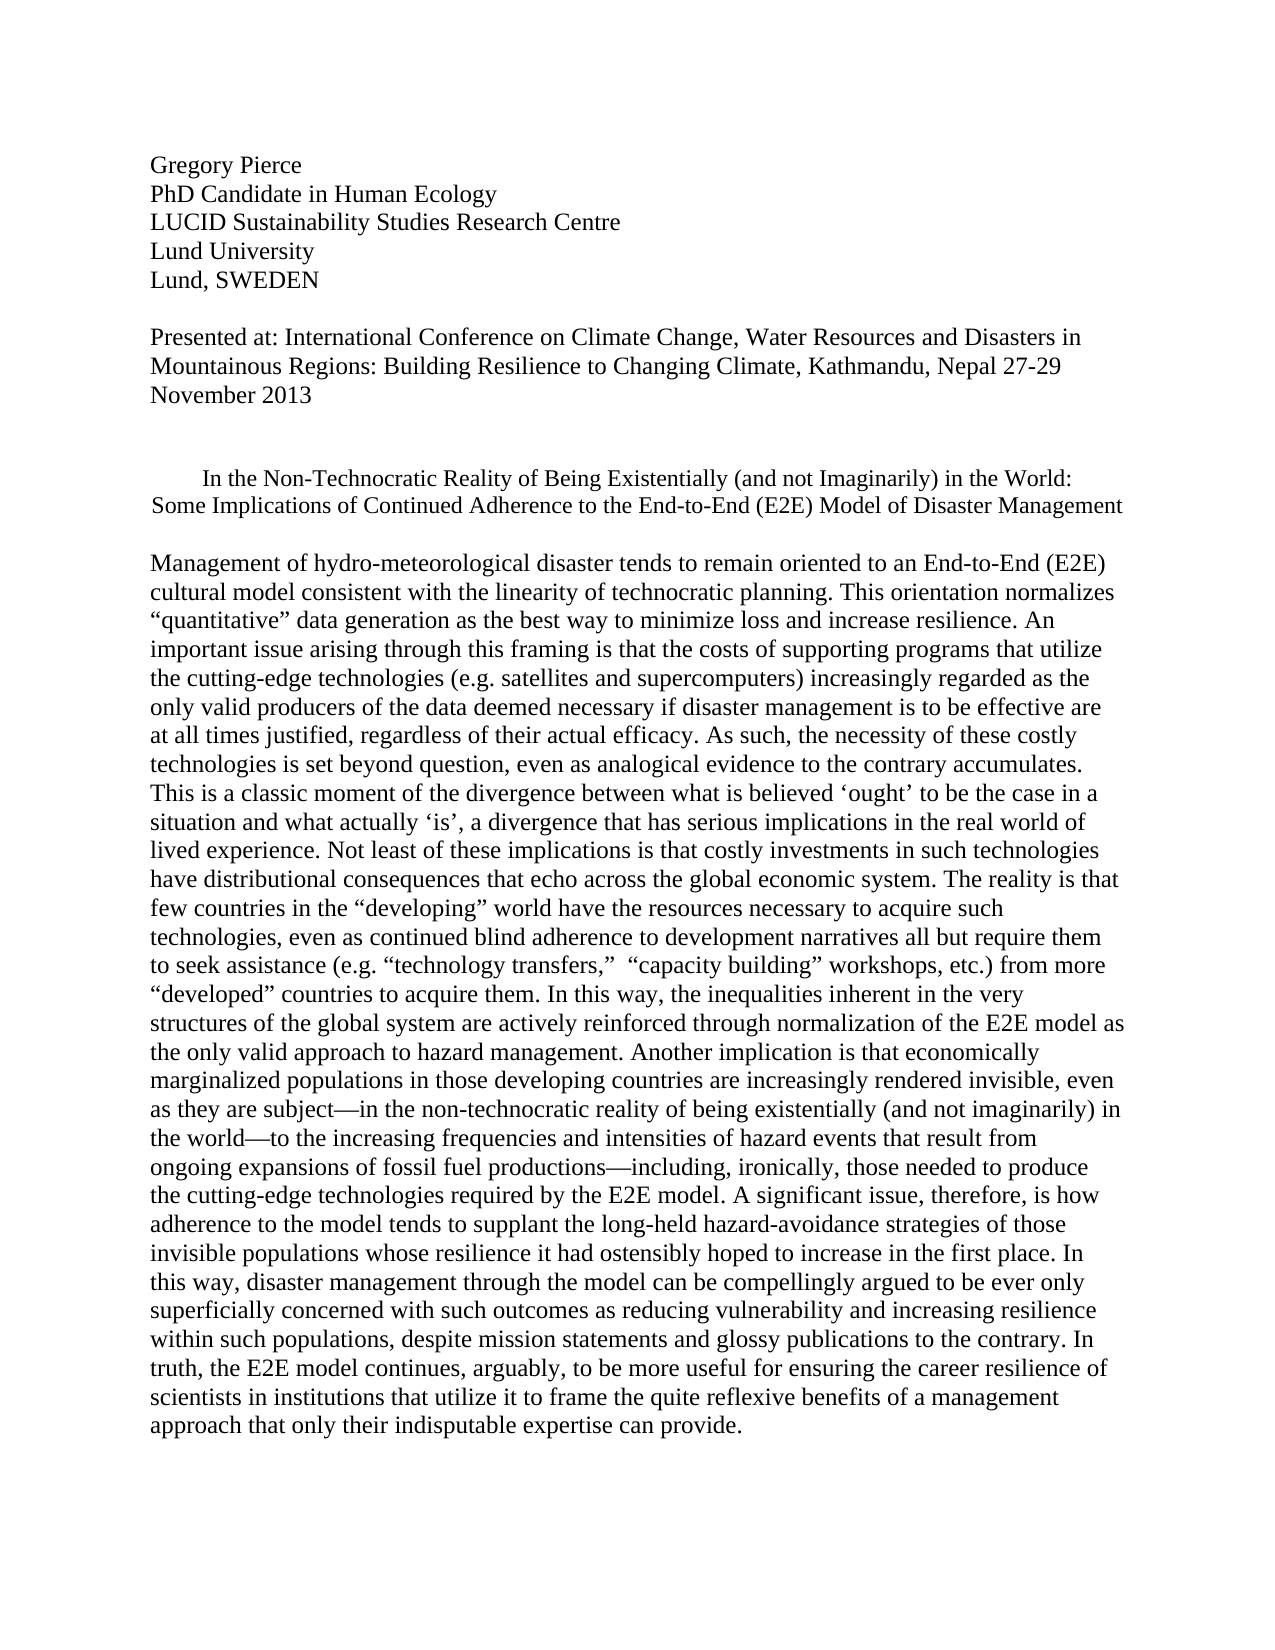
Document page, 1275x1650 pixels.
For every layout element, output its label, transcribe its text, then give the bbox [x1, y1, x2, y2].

text Presented at: International Conference on Climate Change, Water Resources and Disasters in Mountainous Regions: Building Resilience to Changing Climate, Kathmandu, Nepal 27-29 November 2013 [150, 322, 1125, 409]
text Some Implications of Continued Adherence to the End-to-End (E2E) Model of Disaster Management [150, 492, 1125, 519]
text Lund University [150, 236, 1125, 265]
text LUCID Sustainability Studies Research Centre [150, 207, 1125, 236]
text In the Non-Technocratic Reality of Being Existentially (and not Imaginarily) in the World: [150, 464, 1125, 492]
text Management of hydro-meteorological disaster tends to remain oriented to an End-to-End (E2E) cultural model consistent with the linearity of technocratic planning. This orientation normalizes “quantitative” data generation as the best way to minimize loss and increase resilience. An important issue arising through this framing is that the costs of supporting programs that utilize the cutting-edge technologies (e.g. satellites and supercomputers) increasingly regarded as the only valid producers of the data deemed necessary if disaster management is to be effective are at all times justified, regardless of their actual efficacy. As such, the necessity of these costly technologies is set beyond question, even as analogical evidence to the contrary accumulates. This is a classic moment of the divergence between what is believed ‘ought’ to be the case in a situation and what actually ‘is’, a divergence that has serious implications in the real world of lived experience. Not least of these implications is that costly investments in such technologies have distributional consequences that echo across the global economic system. The reality is that few countries in the “developing” world have the resources necessary to acquire such technologies, even as continued blind adherence to development narratives all but require them to seek assistance (e.g. “technology transfers,” “capacity building” workshops, etc.) from more “developed” countries to acquire them. In this way, the inequalities inherent in the very structures of the global system are actively reinforced through normalization of the E2E model as the only valid approach to hazard management. Another implication is that economically marginalized populations in those developing countries are increasingly rendered invisible, even as they are subject—in the non-technocratic reality of being existentially (and not imaginarily) in the world—to the increasing frequencies and intensities of hazard events that result from ongoing expansions of fossil fuel productions—including, ironically, those needed to produce the cutting-edge technologies required by the E2E model. A significant issue, therefore, is how adherence to the model tends to supplant the long-held hazard-avoidance strategies of those invisible populations whose resilience it had ostensibly hoped to increase in the first place. In this way, disaster management through the model can be compellingly argued to be ever only superficially concerned with such outcomes as reducing vulnerability and increasing resilience within such populations, despite mission statements and glossy publications to the contrary. In truth, the E2E model continues, arguably, to be more useful for ensuring the career resilience of scientists in institutions that utilize it to frame the quite reflexive benefits of a management approach that only their indisputable expertise can provide. [150, 548, 1125, 1439]
text Lund, SWEDEN [150, 265, 1125, 294]
text PhD Candidate in Human Ecology [150, 179, 1125, 207]
text Gregory Pierce [150, 150, 1125, 179]
